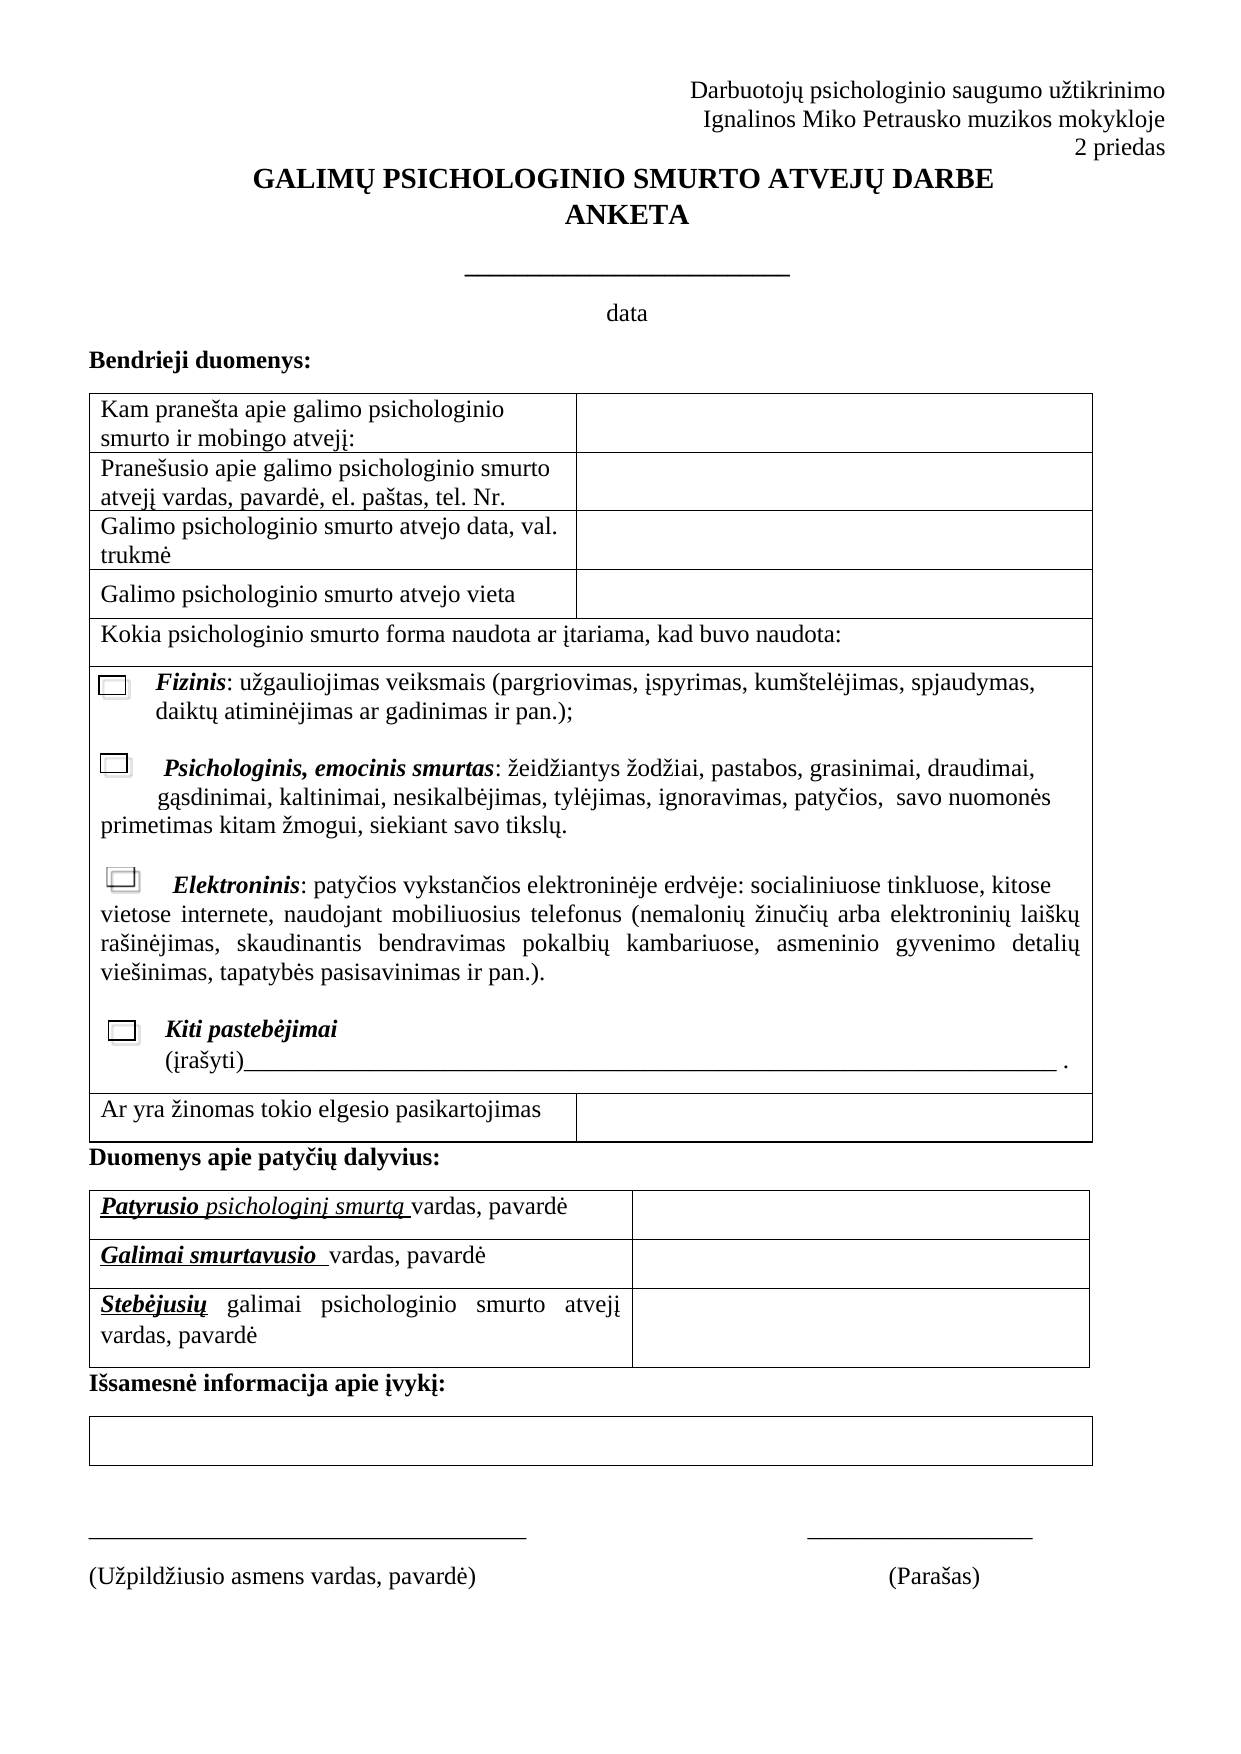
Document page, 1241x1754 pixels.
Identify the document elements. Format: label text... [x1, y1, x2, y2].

table_cell [633, 1240, 1089, 1288]
table_header [633, 1191, 1089, 1239]
table_header Patyrusio psichologinį smurtą vardas, pavardė [90, 1191, 632, 1239]
table_cell Ar yra žinomas tokio elgesio pasikartojimas [90, 1094, 576, 1141]
table_cell Galimo psichologinio smurto atvejo data, val. trukmė [90, 511, 576, 569]
text Ignalinos Miko Petrausko muzikos mokykloje [89, 104, 1165, 132]
text Darbuotojų psichologinio saugumo užtikrinimo [89, 75, 1165, 104]
table_header [90, 1417, 1092, 1465]
table_cell Pranešusio apie galimo psichologinio smurto atvejį vardas, pavardė, el. paštas, tel. Nr. [90, 453, 576, 510]
table_header Kam pranešta apie galimo psichologinio smurto ir mobingo atvejį: [90, 394, 576, 452]
table_cell Kokia psichologinio smurto forma naudota ar įtariama, kad buvo naudota: [90, 619, 1092, 666]
table_cell Galimai smurtavusio vardas, pavardė [90, 1240, 632, 1288]
table_cell [577, 453, 1092, 510]
table_header [577, 394, 1092, 452]
text __________________________ [89, 250, 1165, 279]
table_cell Fizinis: užgauliojimas veiksmais (pargriovimas, įspyrimas, kumštelėjimas, spjaudymas, daiktų atiminėjimas ar gadinimas ir pan.); Psichologinis, emocinis smurtas: žeidžiantys žodžiai, pastabos, grasinimai, draudimai, gąsdinimai, kaltinimai, nesikalbėjimas, tylėjimas, ignoravimas, patyčios, savo nuomonės primetimas kitam žmogui, siekiant savo tikslų. Elektroninis: patyčios vykstančios elektroninėje erdvėje: socialiniuose tinkluose, kitose vietose internete, naudojant mobiliuosius telefonus (nemalonių žinučių arba elektroninių laiškų rašinėjimas, skaudinantis bendravimas pokalbių kambariuose, asmeninio gyvenimo detalių viešinimas, tapatybės pasisavinimas ir pan.). Kiti pastebėjimai (įrašyti)_________________________________________________________________ . [90, 667, 1092, 1093]
table_cell [577, 1094, 1092, 1141]
table_cell [577, 570, 1092, 618]
text ___________________________________ __________________ [89, 1513, 1165, 1542]
text Išsamesnė informacija apie įvykį: [89, 1368, 1165, 1397]
text GALIMŲ PSICHOLOGINIO SMURTO ATVEJŲ DARBE ANKETA [89, 161, 1165, 231]
text (Užpildžiusio asmens vardas, pavardė) (Parašas) [89, 1561, 1165, 1590]
table_cell [577, 511, 1092, 569]
text Duomenys apie patyčių dalyvius: [89, 1142, 1165, 1171]
text data [89, 298, 1165, 327]
picture [106, 867, 142, 894]
text Bendrieji duomenys: [89, 346, 1165, 374]
table_cell Stebėjusių galimai psichologinio smurto atvejį vardas, pavardė [90, 1289, 632, 1367]
table_cell [633, 1289, 1089, 1367]
text 2 priedas [89, 132, 1165, 161]
table_cell Galimo psichologinio smurto atvejo vieta [90, 570, 576, 618]
